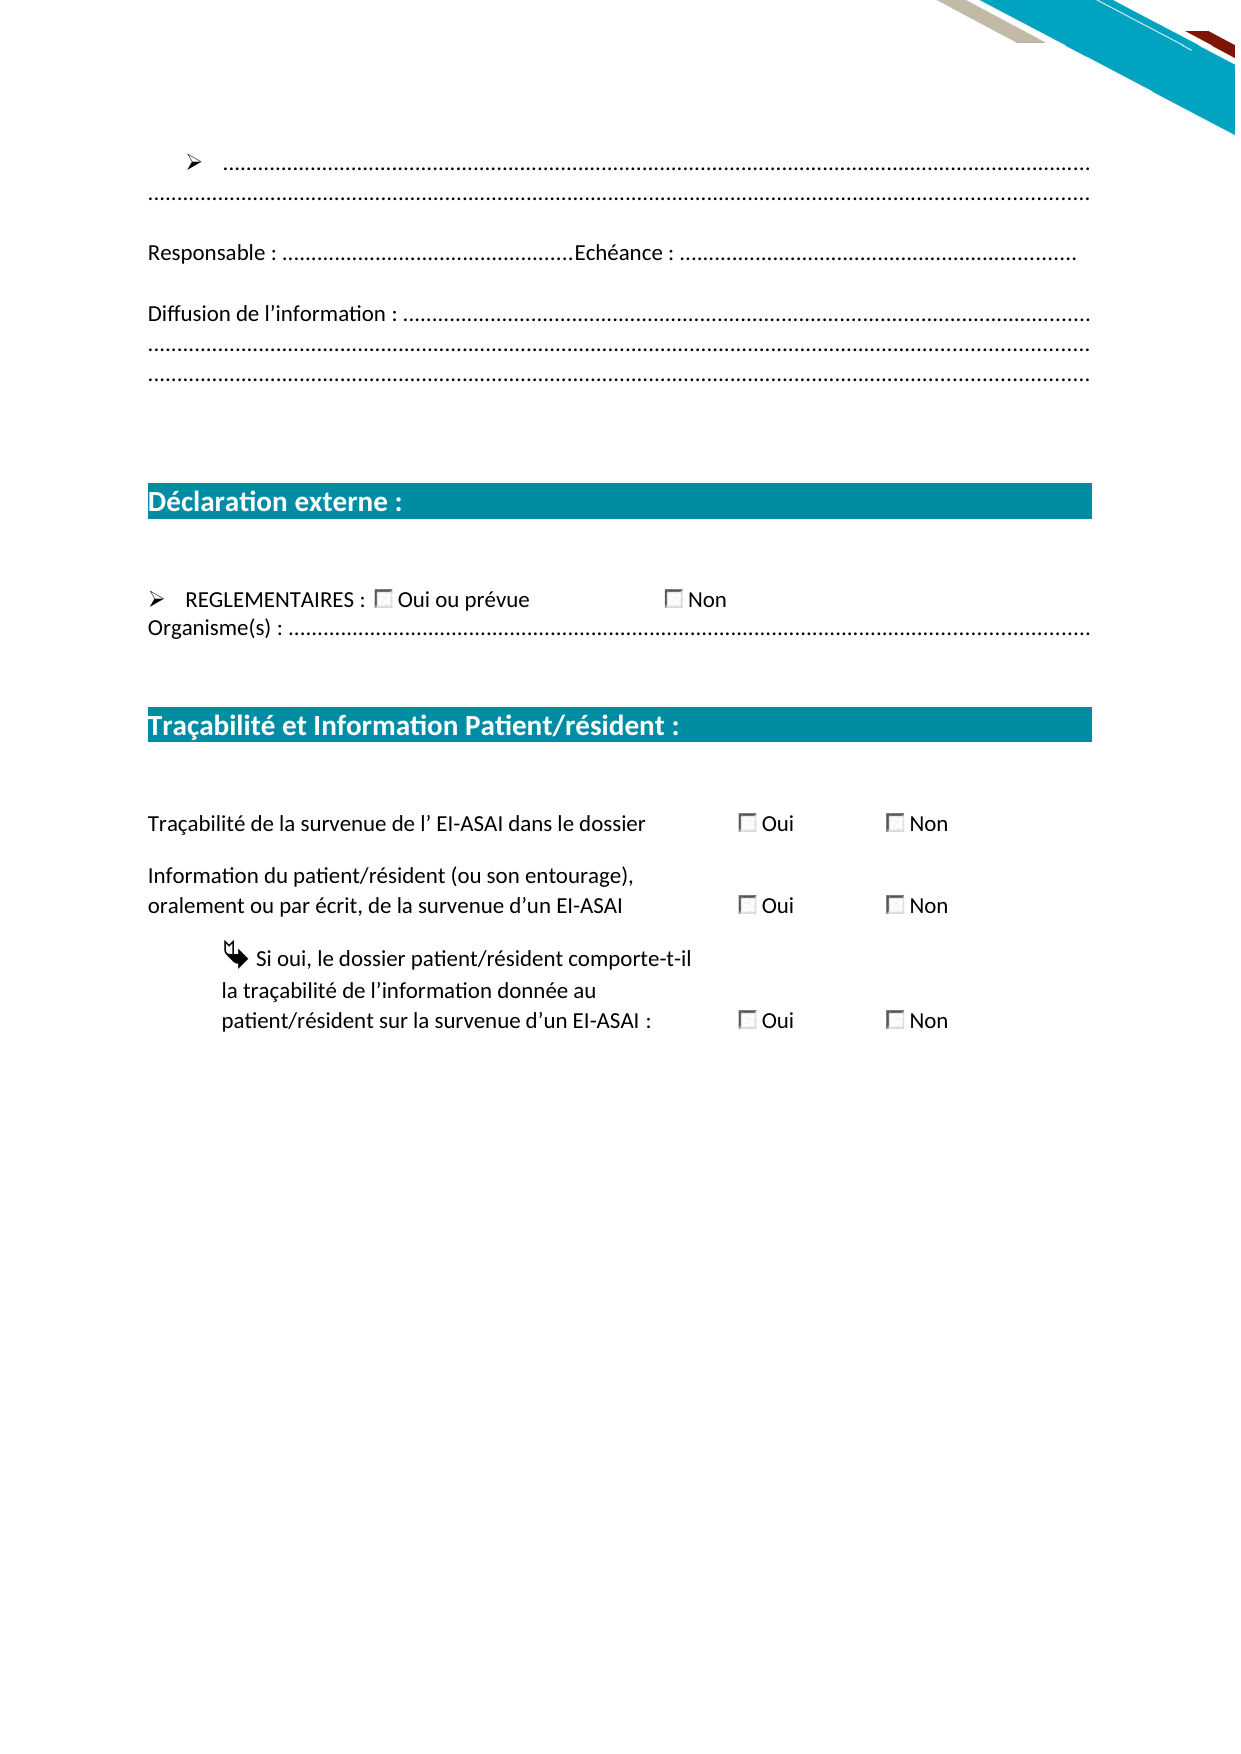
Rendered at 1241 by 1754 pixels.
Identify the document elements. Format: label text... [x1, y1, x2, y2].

text Traçabilité et Information Patient/résident : [148, 707, 1092, 742]
picture [934, 0, 1235, 135]
picture [664, 589, 683, 608]
text oralement ou par écrit, de la survenue d’un EI-ASAI Oui Non [148, 891, 1092, 919]
picture [886, 813, 905, 832]
picture [738, 1010, 757, 1029]
picture [738, 895, 757, 914]
text Responsable : Echéance : [148, 238, 1092, 266]
list REGLEMENTAIRES : Oui ou prévue Non [148, 585, 1092, 613]
text Diffusion de l’information : [148, 299, 1092, 327]
picture [374, 589, 393, 608]
text Déclaration externe : [148, 483, 1092, 519]
text Traçabilité de la survenue de l’ EI-ASAI dans le dossier Oui Non [148, 809, 1092, 837]
text Si oui, le dossier patient/résident comporte-t-il [148, 943, 1092, 973]
picture [886, 895, 905, 914]
picture [738, 813, 757, 832]
text patient/résident sur la survenue d’un EI-ASAI : Oui Non [148, 1006, 1092, 1034]
text Organisme(s) : [148, 613, 1092, 641]
picture [886, 1010, 905, 1029]
text Information du patient/résident (ou son entourage), [148, 861, 1092, 889]
text la traçabilité de l’information donnée au [148, 976, 1092, 1004]
